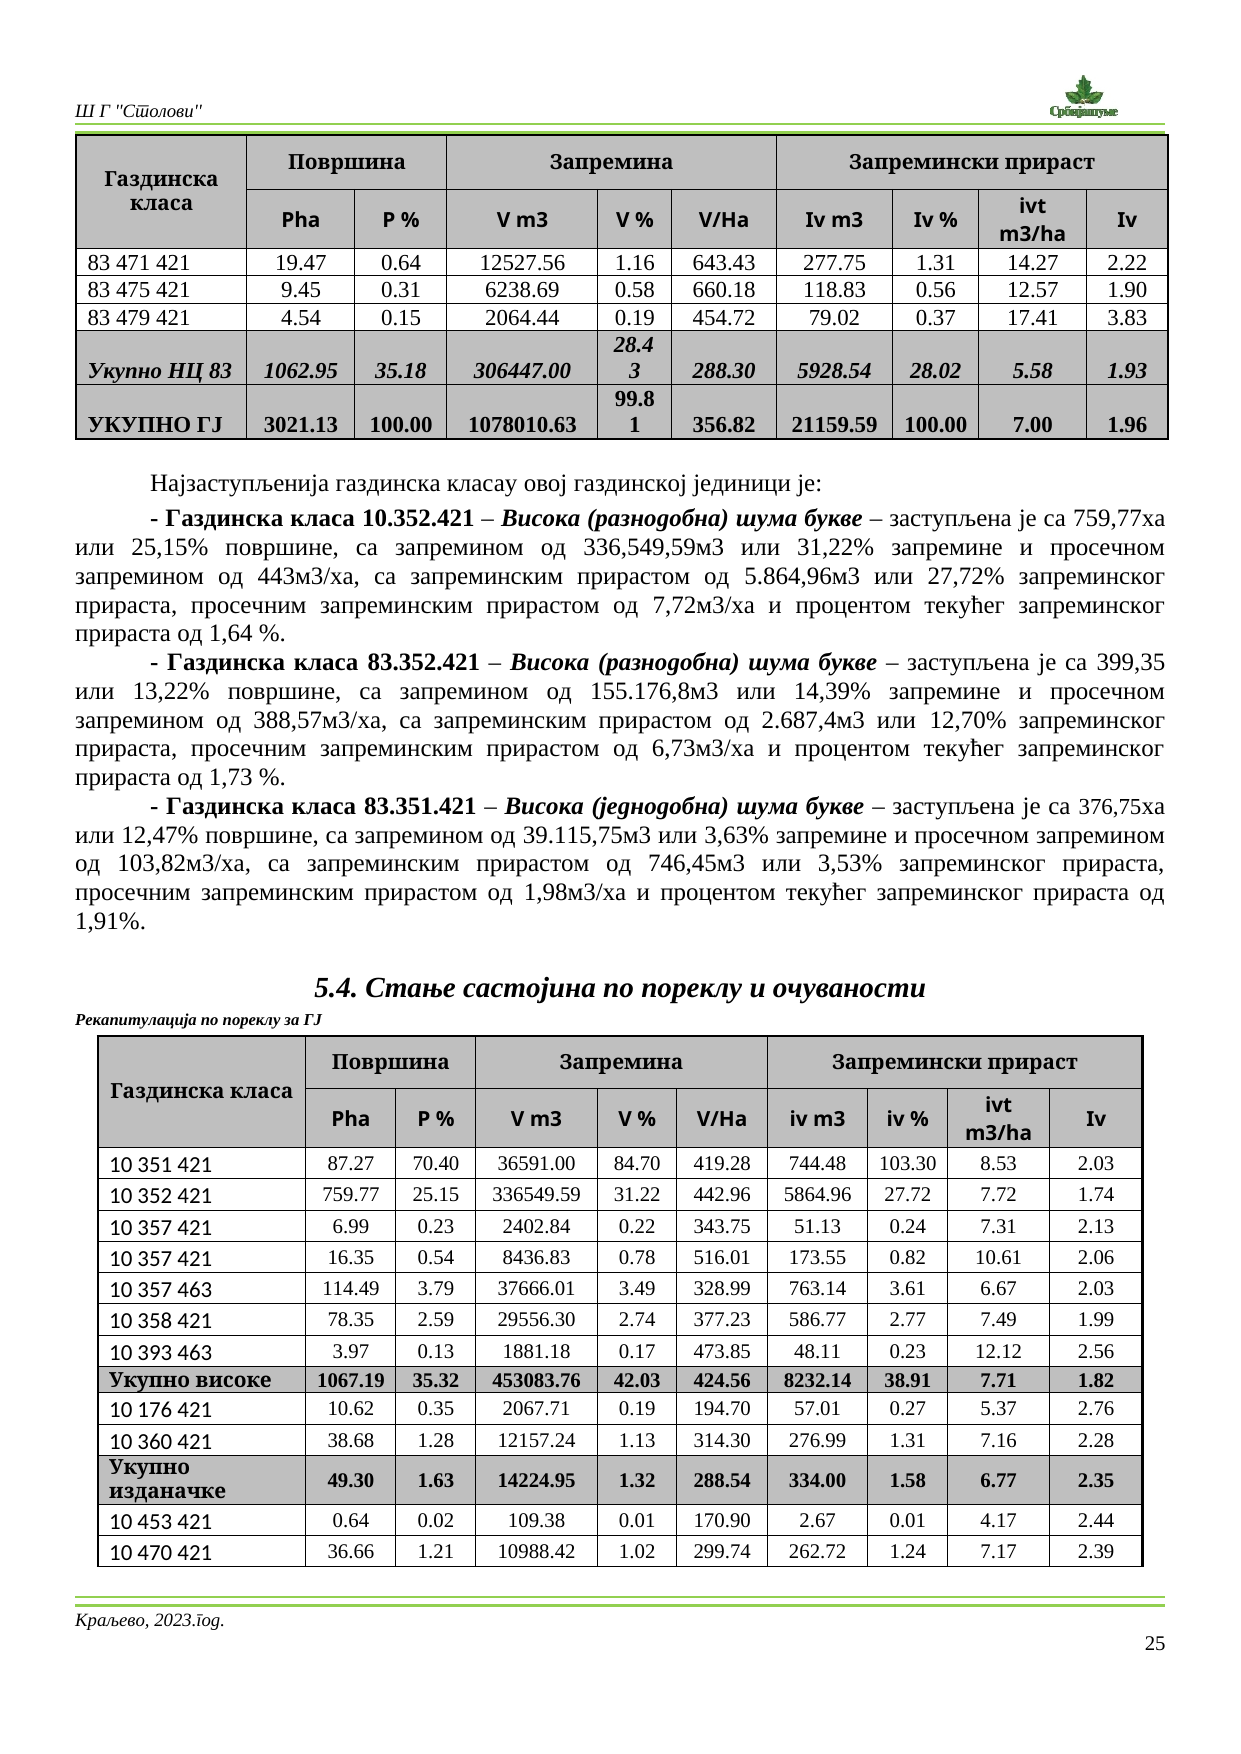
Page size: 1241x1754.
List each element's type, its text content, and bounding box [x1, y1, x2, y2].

table_cell Iv % [893, 190, 978, 248]
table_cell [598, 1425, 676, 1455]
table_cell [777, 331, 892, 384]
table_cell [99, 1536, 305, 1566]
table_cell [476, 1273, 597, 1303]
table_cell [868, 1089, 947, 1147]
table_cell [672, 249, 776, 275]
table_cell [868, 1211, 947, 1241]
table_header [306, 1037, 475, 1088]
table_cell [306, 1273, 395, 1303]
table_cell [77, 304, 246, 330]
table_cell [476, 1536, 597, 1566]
table_cell Iv [1087, 190, 1167, 248]
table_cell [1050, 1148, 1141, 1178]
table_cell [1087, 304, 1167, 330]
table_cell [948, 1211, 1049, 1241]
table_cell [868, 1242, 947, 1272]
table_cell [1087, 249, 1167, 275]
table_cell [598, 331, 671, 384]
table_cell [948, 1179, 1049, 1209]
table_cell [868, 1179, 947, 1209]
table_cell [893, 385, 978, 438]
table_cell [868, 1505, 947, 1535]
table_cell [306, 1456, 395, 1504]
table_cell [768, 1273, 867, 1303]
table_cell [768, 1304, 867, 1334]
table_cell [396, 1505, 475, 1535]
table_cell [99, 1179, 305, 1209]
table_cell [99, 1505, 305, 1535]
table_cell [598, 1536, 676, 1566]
text Најзаступљенија газдинска класау овој газдинској јединици је: [75, 468, 1165, 497]
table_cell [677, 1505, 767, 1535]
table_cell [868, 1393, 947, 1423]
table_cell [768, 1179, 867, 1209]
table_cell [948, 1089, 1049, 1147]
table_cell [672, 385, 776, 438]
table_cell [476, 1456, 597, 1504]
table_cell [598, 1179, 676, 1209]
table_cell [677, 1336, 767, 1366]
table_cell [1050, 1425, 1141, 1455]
text - Газдинска класа 83.351.421 – Висока (једнодобна) шума букве – заступљена је са 376,75ха или 12,47% површине, са запремином од 39.115,75м3 или 3,63% запремине и просечном запремином од 103,82м3/ха, са запреминским прирастом од 746,45м3 или 3,53% запреминског прираста, просечним запреминским прирастом од 1,98м3/ха и процентом текућег запреминског прираста од 1,91%. [75, 791, 1165, 935]
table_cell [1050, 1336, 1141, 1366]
text - Газдинска класа 10.352.421 – Висока (разнодобна) шума букве – заступљена је са 759,77ха или 25,15% површине, са запремином од 336,549,59м3 или 31,22% запремине и просечном запремином од 443м3/ха, са запреминским прирастом од 5.864,96м3 или 27,72% запреминског прираста, просечним запреминским прирастом од 7,72м3/ха и процентом текућег запреминског прираста од 1,64 %. [75, 503, 1165, 647]
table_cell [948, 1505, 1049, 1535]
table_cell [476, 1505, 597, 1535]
table_header Запремина [447, 136, 776, 189]
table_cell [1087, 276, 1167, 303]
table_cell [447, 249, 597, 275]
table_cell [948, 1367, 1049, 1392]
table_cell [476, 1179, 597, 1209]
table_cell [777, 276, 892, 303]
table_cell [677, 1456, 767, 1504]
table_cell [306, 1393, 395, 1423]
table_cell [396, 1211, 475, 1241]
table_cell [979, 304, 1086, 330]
text - Газдинска класа 83.352.421 – Висока (разнодобна) шума букве – заступљена је са 399,35 или 13,22% површине, са запремином од 155.176,8м3 или 14,39% запремине и просечном запремином од 388,57м3/ха, са запреминским прирастом од 2.687,4м3 или 12,70% запреминског прираста, просечним запреминским прирастом од 6,73м3/ха и процентом текућег запреминског прираста од 1,73 %. [75, 647, 1165, 791]
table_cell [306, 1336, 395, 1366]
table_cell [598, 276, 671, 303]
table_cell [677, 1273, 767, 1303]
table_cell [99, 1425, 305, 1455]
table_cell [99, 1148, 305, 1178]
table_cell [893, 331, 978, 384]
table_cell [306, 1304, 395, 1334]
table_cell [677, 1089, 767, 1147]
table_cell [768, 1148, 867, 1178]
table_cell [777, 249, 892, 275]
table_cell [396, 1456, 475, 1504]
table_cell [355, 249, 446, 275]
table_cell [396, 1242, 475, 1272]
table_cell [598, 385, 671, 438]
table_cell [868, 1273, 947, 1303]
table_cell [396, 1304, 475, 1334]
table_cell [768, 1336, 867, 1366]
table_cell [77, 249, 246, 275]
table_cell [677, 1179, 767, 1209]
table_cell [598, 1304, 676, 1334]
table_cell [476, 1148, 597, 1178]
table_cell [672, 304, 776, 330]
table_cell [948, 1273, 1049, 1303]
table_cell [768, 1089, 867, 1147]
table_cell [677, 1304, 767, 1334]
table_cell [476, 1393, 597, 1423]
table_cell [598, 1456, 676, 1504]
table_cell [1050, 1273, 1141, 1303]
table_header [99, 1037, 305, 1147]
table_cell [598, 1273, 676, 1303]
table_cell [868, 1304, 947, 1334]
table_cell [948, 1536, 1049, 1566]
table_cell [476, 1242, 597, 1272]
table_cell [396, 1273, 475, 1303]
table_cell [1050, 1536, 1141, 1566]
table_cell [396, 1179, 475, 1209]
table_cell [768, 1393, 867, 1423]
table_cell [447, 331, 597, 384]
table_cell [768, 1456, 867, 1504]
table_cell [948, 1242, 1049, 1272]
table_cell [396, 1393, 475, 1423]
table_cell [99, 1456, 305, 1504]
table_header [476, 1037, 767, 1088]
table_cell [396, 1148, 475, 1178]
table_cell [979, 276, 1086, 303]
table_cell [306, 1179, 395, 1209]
picture [1050, 75, 1119, 118]
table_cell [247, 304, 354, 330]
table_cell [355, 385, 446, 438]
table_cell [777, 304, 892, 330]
table_cell Iv m3 [777, 190, 892, 248]
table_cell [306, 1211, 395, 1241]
table_header Површина [247, 136, 446, 189]
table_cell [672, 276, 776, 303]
table_cell ivt m3/ha [979, 190, 1086, 248]
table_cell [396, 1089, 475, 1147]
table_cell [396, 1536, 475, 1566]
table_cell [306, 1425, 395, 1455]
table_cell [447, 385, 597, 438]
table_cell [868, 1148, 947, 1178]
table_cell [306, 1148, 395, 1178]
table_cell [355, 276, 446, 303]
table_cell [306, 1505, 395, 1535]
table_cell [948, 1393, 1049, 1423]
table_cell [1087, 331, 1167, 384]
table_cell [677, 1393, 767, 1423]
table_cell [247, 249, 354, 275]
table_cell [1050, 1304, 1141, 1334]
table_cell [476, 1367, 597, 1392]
text 5.4. Стање састојина по пореклу и очуваности [75, 970, 1165, 1003]
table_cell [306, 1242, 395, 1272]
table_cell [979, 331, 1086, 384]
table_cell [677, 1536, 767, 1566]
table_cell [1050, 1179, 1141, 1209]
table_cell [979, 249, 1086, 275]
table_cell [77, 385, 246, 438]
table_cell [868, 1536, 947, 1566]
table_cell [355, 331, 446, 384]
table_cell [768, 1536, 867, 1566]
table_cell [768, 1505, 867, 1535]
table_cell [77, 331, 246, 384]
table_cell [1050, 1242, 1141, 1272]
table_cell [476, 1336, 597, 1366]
table_cell V % [598, 190, 671, 248]
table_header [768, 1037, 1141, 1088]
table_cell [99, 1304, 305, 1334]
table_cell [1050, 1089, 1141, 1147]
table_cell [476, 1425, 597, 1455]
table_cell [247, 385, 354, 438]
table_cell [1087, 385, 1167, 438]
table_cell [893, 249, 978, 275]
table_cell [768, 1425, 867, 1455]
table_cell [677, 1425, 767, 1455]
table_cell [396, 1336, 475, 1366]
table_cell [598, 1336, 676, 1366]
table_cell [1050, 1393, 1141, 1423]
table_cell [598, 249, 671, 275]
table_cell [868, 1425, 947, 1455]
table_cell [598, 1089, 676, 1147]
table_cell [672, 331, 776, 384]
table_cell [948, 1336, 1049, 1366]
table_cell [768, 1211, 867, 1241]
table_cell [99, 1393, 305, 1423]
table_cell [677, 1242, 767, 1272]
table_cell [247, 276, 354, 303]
table_cell Pha [247, 190, 354, 248]
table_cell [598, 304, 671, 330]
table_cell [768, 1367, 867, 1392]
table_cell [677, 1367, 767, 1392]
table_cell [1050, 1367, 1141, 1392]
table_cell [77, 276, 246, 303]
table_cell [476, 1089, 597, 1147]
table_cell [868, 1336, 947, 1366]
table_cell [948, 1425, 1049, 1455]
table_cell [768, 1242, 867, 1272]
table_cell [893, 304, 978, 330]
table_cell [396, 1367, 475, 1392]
table_header Запремински прираст [777, 136, 1167, 189]
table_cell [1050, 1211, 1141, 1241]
table_cell V/Ha [672, 190, 776, 248]
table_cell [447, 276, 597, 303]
text Рекапитулација по пореклу за ГЈ [75, 1009, 1165, 1029]
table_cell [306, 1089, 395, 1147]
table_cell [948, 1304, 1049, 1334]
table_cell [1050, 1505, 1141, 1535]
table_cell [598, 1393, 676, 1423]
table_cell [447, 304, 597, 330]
table_cell P % [355, 190, 446, 248]
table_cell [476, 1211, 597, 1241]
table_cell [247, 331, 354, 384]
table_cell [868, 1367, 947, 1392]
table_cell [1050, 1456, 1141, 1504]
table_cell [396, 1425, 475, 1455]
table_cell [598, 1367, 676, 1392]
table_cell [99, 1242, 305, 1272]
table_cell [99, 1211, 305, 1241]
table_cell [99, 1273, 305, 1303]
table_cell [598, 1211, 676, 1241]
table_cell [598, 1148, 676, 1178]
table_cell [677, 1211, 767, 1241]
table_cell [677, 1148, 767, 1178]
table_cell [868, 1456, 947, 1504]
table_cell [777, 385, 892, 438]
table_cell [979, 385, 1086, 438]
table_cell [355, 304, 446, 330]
table_header Газдинска класа [77, 136, 246, 248]
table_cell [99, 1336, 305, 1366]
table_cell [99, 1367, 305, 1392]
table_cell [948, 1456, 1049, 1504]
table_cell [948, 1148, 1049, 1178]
table_cell V m3 [447, 190, 597, 248]
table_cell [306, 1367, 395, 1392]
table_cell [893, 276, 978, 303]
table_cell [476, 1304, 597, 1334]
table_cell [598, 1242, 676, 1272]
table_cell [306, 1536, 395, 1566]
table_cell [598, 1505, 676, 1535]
